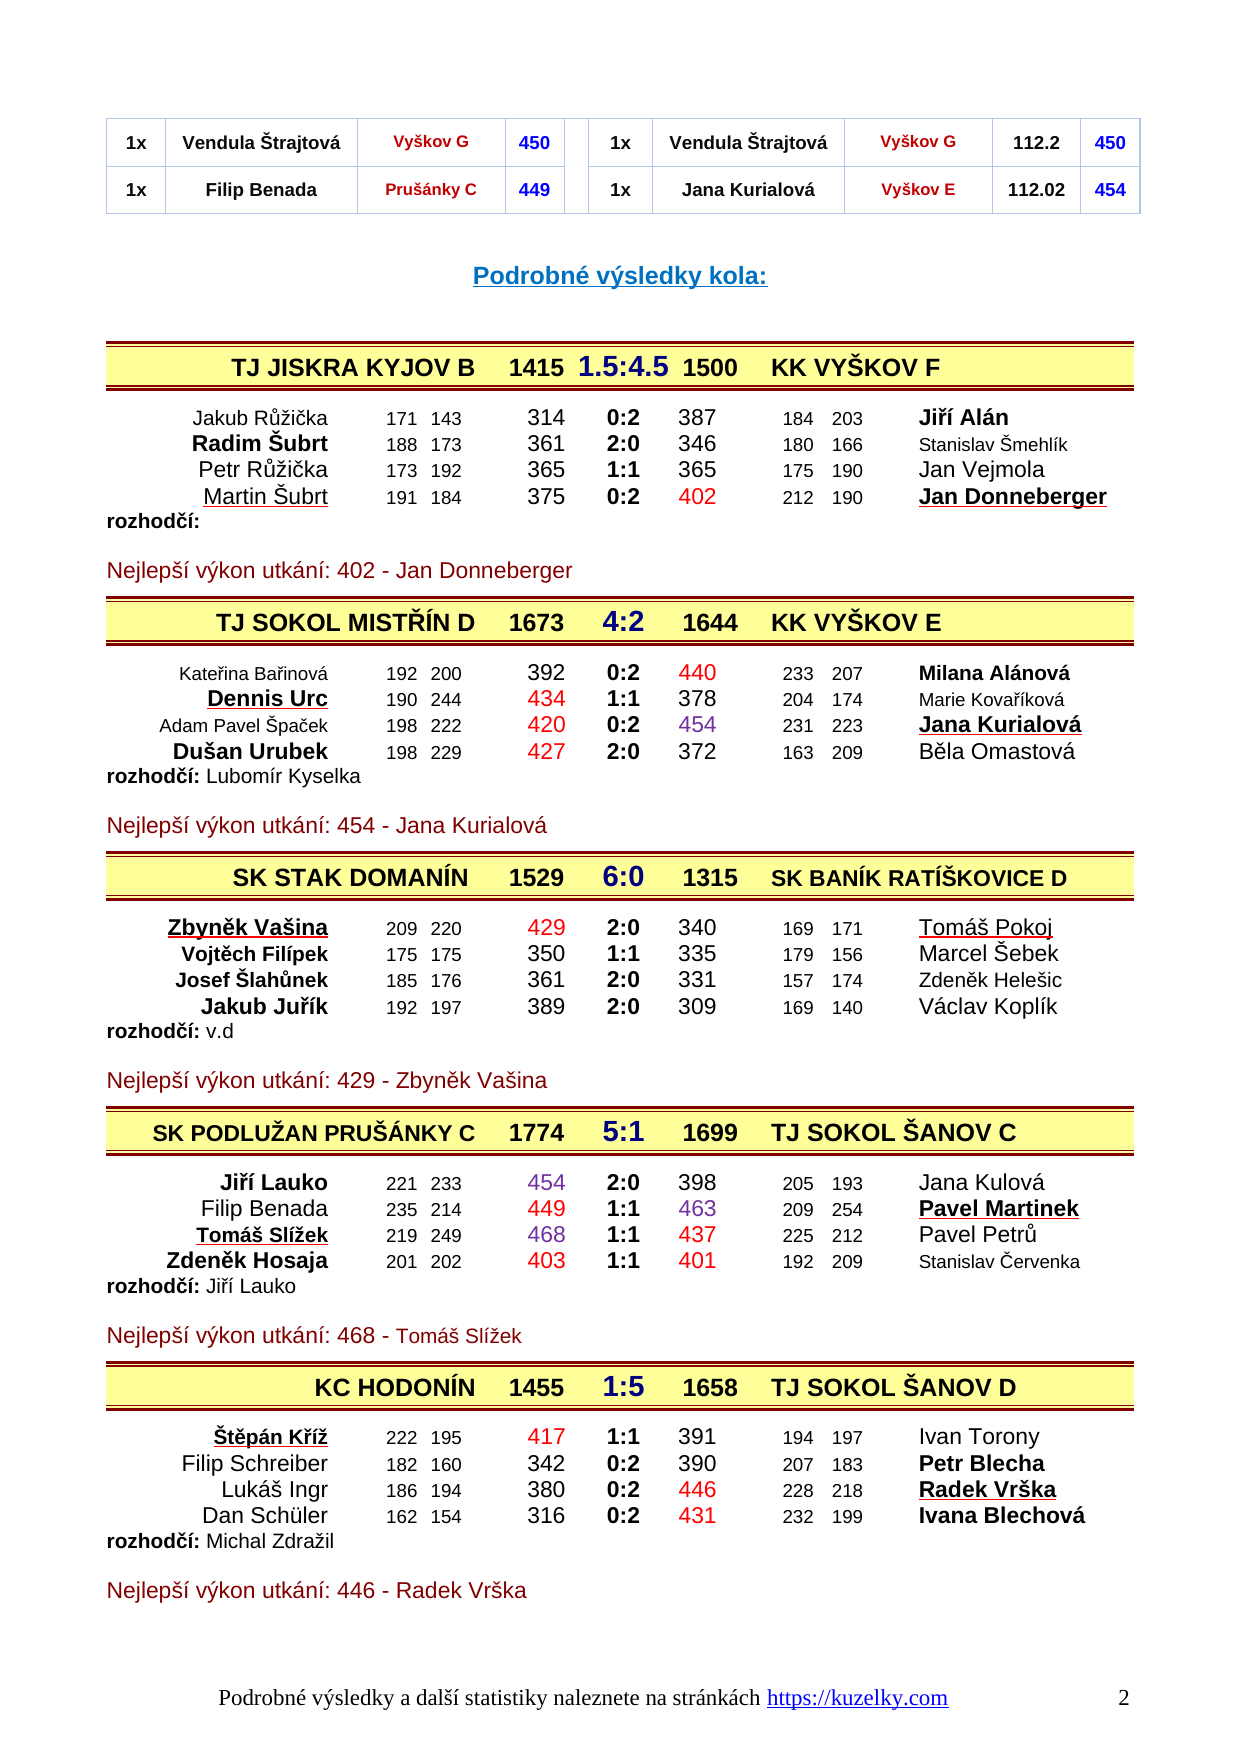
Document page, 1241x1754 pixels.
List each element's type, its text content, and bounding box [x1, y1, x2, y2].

table_cell Vyškov G [845, 119, 992, 166]
text SK STAK Domanín 1529 6:0 1315 SK Baník Ratíškovice D [106, 857, 1134, 895]
text Lukáš Ingr 186 194 380 0:2 446 228 218 Radek Vrška [106, 1476, 1134, 1502]
table_cell 1x [589, 167, 652, 213]
text Adam Pavel Špaček 198 222 420 0:2 454 231 223 Jana Kurialová [106, 711, 1134, 738]
table_cell 450 [1081, 119, 1139, 166]
text Jiří Lauko 221 233 454 2:0 398 205 193 Jana Kulová [106, 1168, 1134, 1195]
text Nejlepší výkon utkání: 446 - Radek Vrška [106, 1577, 1134, 1603]
text rozhodčí: [106, 509, 1134, 533]
table_cell 112.2 [993, 119, 1080, 166]
text TJ Jiskra Kyjov B 1415 1.5:4.5 1500 KK Vyškov F [106, 347, 1134, 385]
text Filip Schreiber 182 160 342 0:2 390 207 183 Petr Blecha [106, 1450, 1134, 1476]
table_cell 1x [589, 119, 652, 166]
text Vojtěch Filípek 175 175 350 1:1 335 179 156 Marcel Šebek [106, 940, 1134, 966]
text Jakub Růžička 171 143 314 0:2 387 184 203 Jiří Alán [106, 404, 1134, 430]
table_cell 1x [107, 167, 165, 213]
table_cell 449 [506, 167, 564, 213]
text Filip Benada 235 214 449 1:1 463 209 254 Pavel Martinek [106, 1195, 1134, 1221]
table_cell 1x [107, 119, 165, 166]
table_cell 450 [506, 119, 564, 166]
table_cell 112.02 [993, 167, 1080, 213]
text SK Podlužan Prušánky C 1774 5:1 1699 TJ Sokol Šanov C [106, 1112, 1134, 1150]
text Josef Šlahůnek 185 176 361 2:0 331 157 174 Zdeněk Helešic [106, 966, 1134, 993]
table_cell Vendula Štrajtová [166, 119, 357, 166]
text Zbyněk Vašina 209 220 429 2:0 340 169 171 Tomáš Pokoj [106, 913, 1134, 940]
text KC Hodonín 1455 1:5 1658 TJ Sokol Šanov D [106, 1367, 1134, 1405]
text Kateřina Bařinová 192 200 392 0:2 440 233 207 Milana Alánová [106, 659, 1134, 685]
text Štěpán Kříž 222 195 417 1:1 391 194 197 Ivan Torony [106, 1423, 1134, 1450]
text rozhodčí: Jiří Lauko [106, 1274, 1134, 1298]
table_cell Vyškov E [845, 167, 992, 213]
text Radim Šubrt 188 173 361 2:0 346 180 166 Stanislav Šmehlík [106, 430, 1134, 456]
table_cell 454 [1081, 167, 1139, 213]
table_cell Vyškov G [358, 119, 505, 166]
text Petr Růžička 173 192 365 1:1 365 175 190 Jan Vejmola [106, 456, 1134, 483]
text rozhodčí: Michal Zdražil [106, 1529, 1134, 1553]
text Dennis Urc 190 244 434 1:1 378 204 174 Marie Kovaříková [106, 685, 1134, 711]
table_cell Vendula Štrajtová [653, 119, 844, 166]
text Dušan Urubek 198 229 427 2:0 372 163 209 Běla Omastová [106, 738, 1134, 764]
table_cell Filip Benada [166, 167, 357, 213]
text Nejlepší výkon utkání: 454 - Jana Kurialová [106, 812, 1134, 838]
table_cell Prušánky C [358, 167, 505, 213]
text Jakub Juřík 192 197 389 2:0 309 169 140 Václav Koplík [106, 993, 1134, 1019]
text Nejlepší výkon utkání: 429 - Zbyněk Vašina [106, 1067, 1134, 1093]
table_cell Jana Kurialová [653, 167, 844, 213]
text rozhodčí: v.d [106, 1019, 1134, 1043]
text Nejlepší výkon utkání: 468 - Tomáš Slížek [106, 1322, 1134, 1348]
text rozhodčí: Lubomír Kyselka [106, 764, 1134, 788]
text Martin Šubrt 191 184 375 0:2 402 212 190 Jan Donneberger [106, 483, 1134, 509]
text Tomáš Slížek 219 249 468 1:1 437 225 212 Pavel Petrů [106, 1221, 1134, 1247]
text Dan Schüler 162 154 316 0:2 431 232 199 Ivana Blechová [106, 1502, 1134, 1529]
text Nejlepší výkon utkání: 402 - Jan Donneberger [106, 557, 1134, 583]
text TJ Sokol Mistřín D 1673 4:2 1644 KK Vyškov E [106, 602, 1134, 640]
text Podrobné výsledky kola: [94, 261, 1145, 290]
text Zdeněk Hosaja 201 202 403 1:1 401 192 209 Stanislav Červenka [106, 1247, 1134, 1274]
